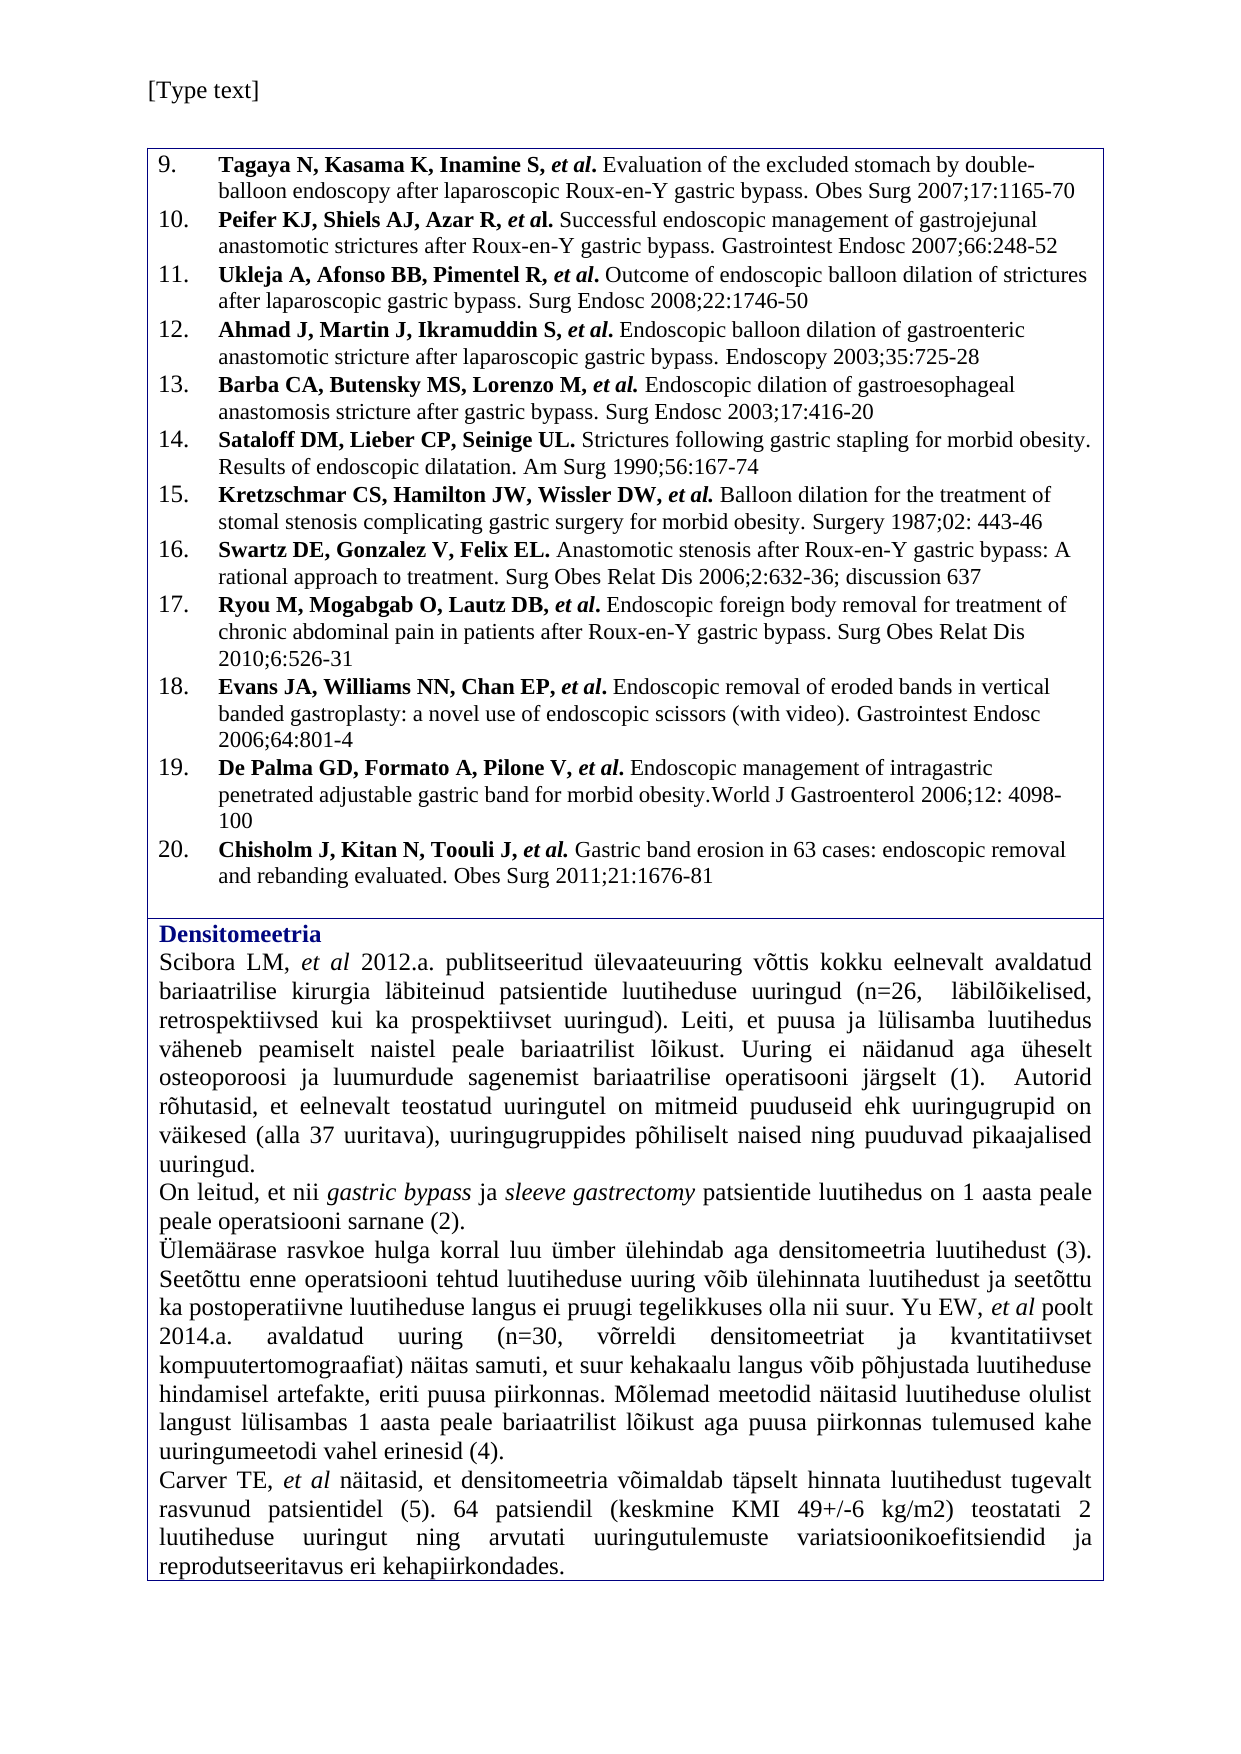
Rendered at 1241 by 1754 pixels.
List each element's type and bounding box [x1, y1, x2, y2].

table_cell [148, 919, 1103, 1580]
table_cell [148, 149, 1103, 918]
